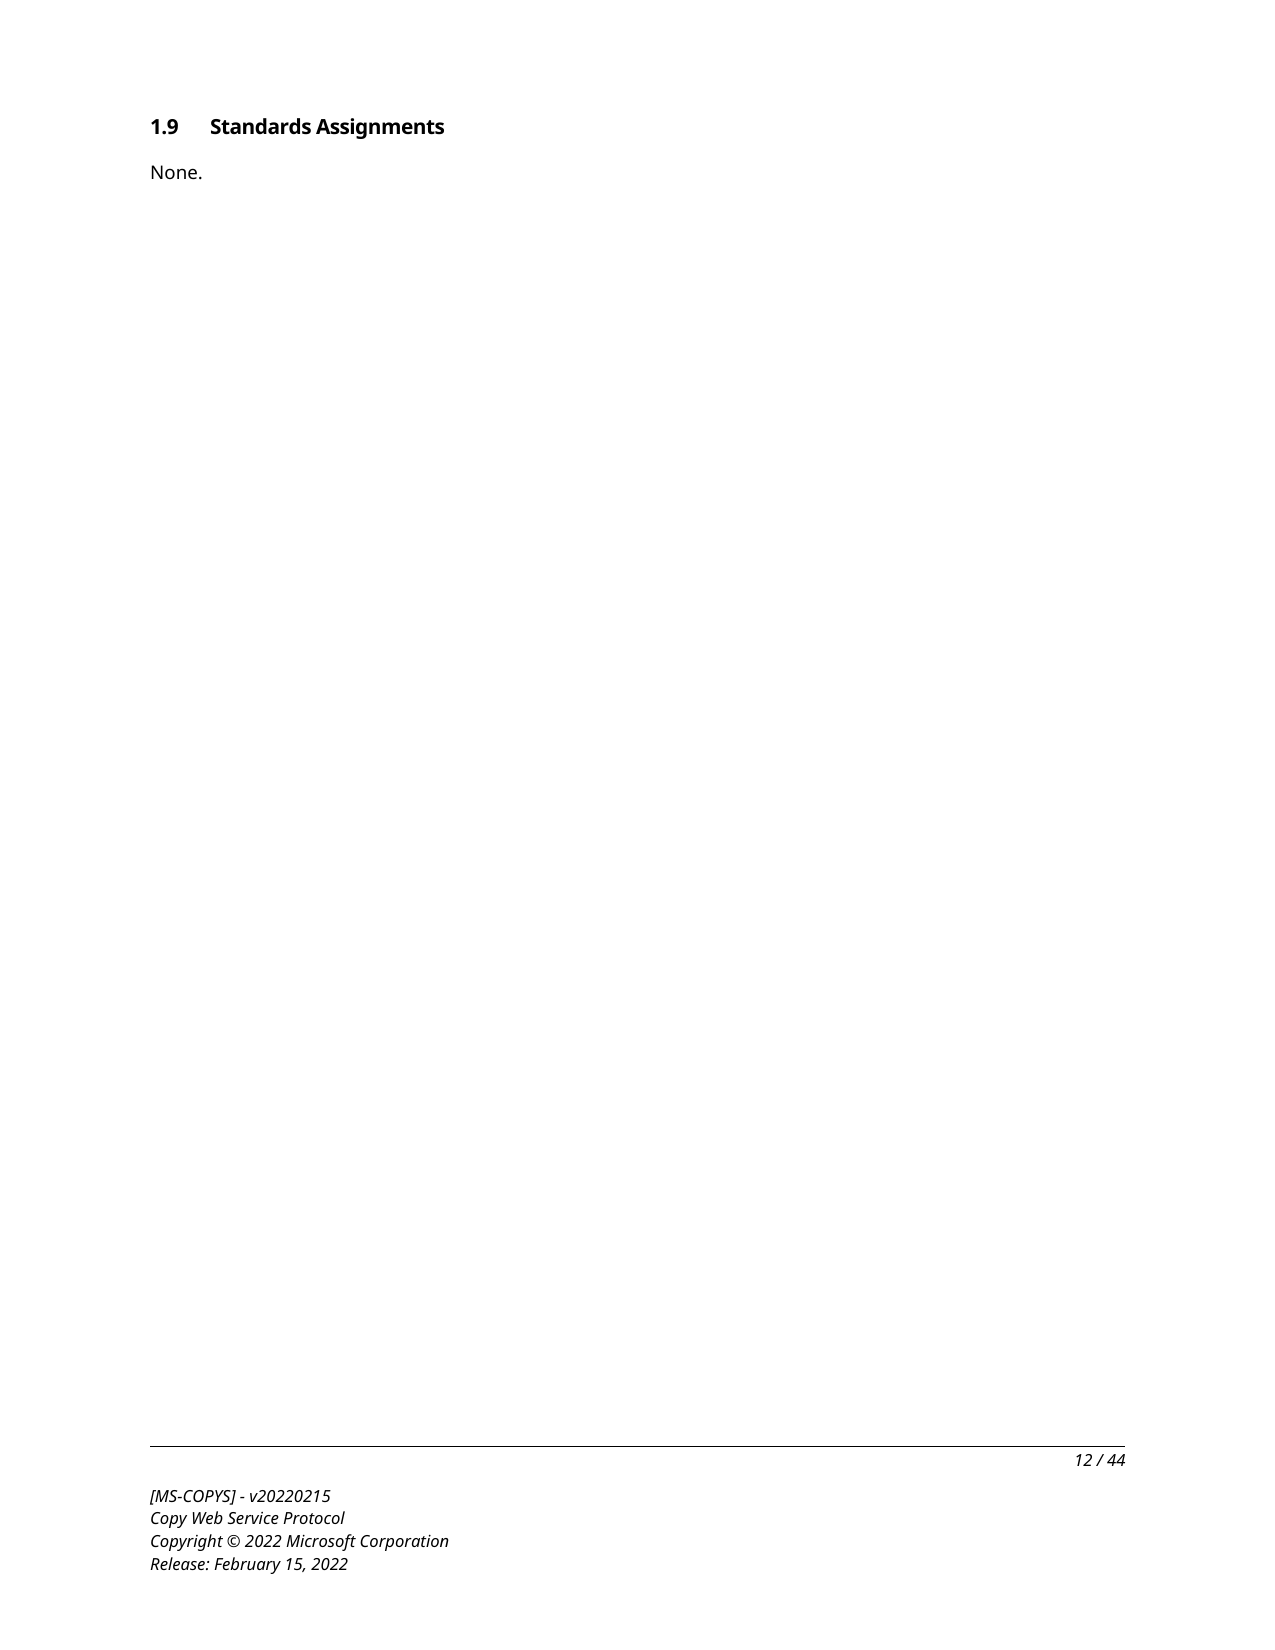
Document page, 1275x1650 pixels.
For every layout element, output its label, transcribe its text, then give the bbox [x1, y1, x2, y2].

subtitle Standards Assignments [150, 112, 1125, 141]
text None. [150, 160, 1125, 185]
